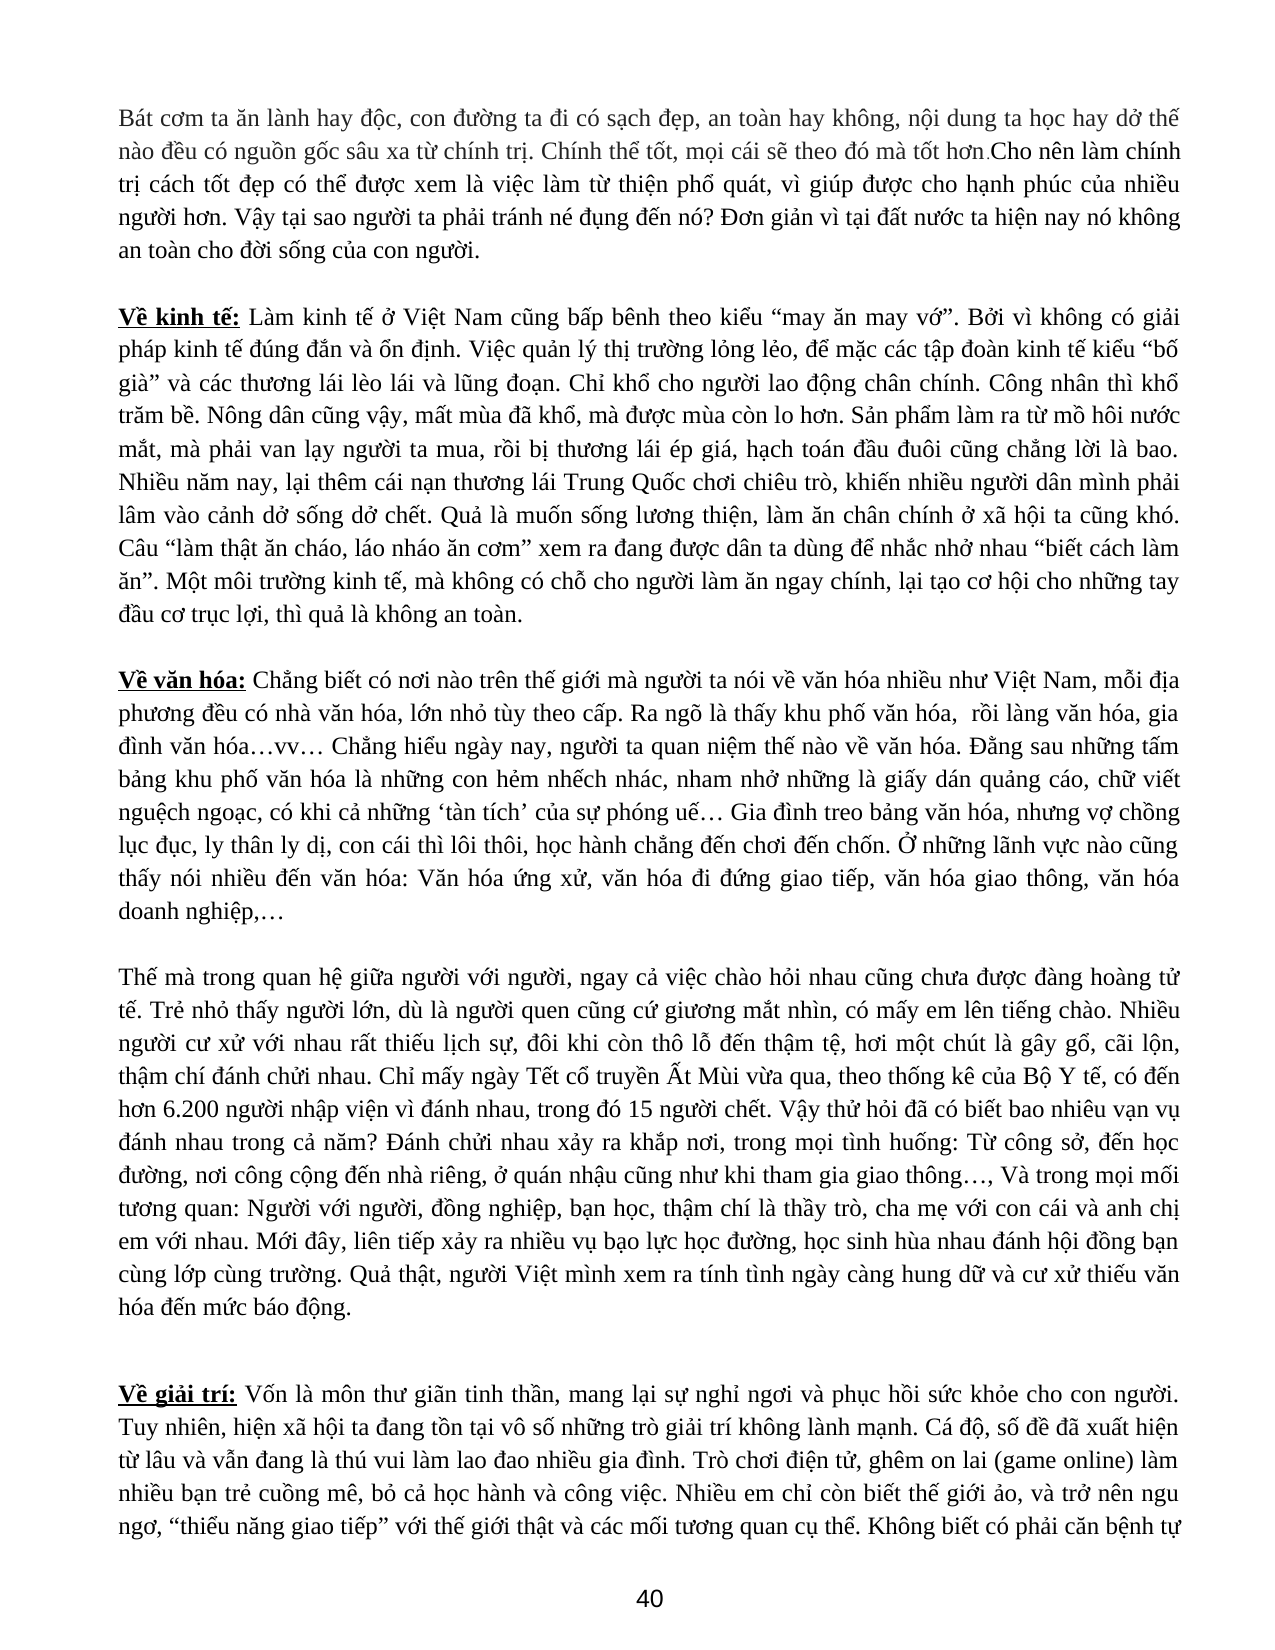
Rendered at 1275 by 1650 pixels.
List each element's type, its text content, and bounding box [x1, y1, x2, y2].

text Thế mà trong quan hệ giữa người với người, ngay cả việc chào hỏi nhau cũng chưa được đàng hoàng tử tế. Trẻ nhỏ thấy người lớn, dù là người quen cũng cứ giương mắt nhìn, có mấy em lên tiếng chào. Nhiều người cư xử với nhau rất thiếu lịch sự, đôi khi còn thô lỗ đến thậm tệ, hơi một chút là gây gổ, cãi lộn, thậm chí đánh chửi nhau. Chỉ mấy ngày Tết cổ truyền Ất Mùi vừa qua, theo thống kê của Bộ Y tế, có đến hơn 6.200 người nhập viện vì đánh nhau, trong đó 15 người chết. Vậy thử hỏi đã có biết bao nhiêu vạn vụ đánh nhau trong cả năm? Đánh chửi nhau xảy ra khắp nơi, trong mọi tình huống: Từ công sở, đến học đường, nơi công cộng đến nhà riêng, ở quán nhậu cũng như khi tham gia giao thông…, Và trong mọi mối tương quan: Người với người, đồng nghiệp, bạn học, thậm chí là thầy trò, cha mẹ với con cái và anh chị em với nhau. Mới đây, liên tiếp xảy ra nhiều vụ bạo lực học đường, học sinh hùa nhau đánh hội đồng bạn cùng lớp cùng trường. Quả thật, người Việt mình xem ra tính tình ngày càng hung dữ và cư xử thiếu văn hóa đến mức báo động. [118, 962, 1181, 1321]
text Về kinh tế: Làm kinh tế ở Việt Nam cũng bấp bênh theo kiểu “may ăn may vớ”. Bởi vì không có giải pháp kinh tế đúng đắn và ổn định. Việc quản lý thị trường lỏng lẻo, để mặc các tập đoàn kinh tế kiểu “bố già” và các thương lái lèo lái và lũng đoạn. Chỉ khổ cho người lao động chân chính. Công nhân thì khổ trăm bề. Nông dân cũng vậy, mất mùa đã khổ, mà được mùa còn lo hơn. Sản phẩm làm ra từ mồ hôi nước mắt, mà phải van lạy người ta mua, rồi bị thương lái ép giá, hạch toán đầu đuôi cũng chẳng lời là bao. Nhiều năm nay, lại thêm cái nạn thương lái Trung Quốc chơi chiêu trò, khiến nhiều người dân mình phải lâm vào cảnh dở sống dở chết. Quả là muốn sống lương thiện, làm ăn chân chính ở xã hội ta cũng khó. Câu “làm thật ăn cháo, láo nháo ăn cơm” xem ra đang được dân ta dùng để nhắc nhở nhau “biết cách làm ăn”. Một môi trường kinh tế, mà không có chỗ cho người làm ăn ngay chính, lại tạo cơ hội cho những tay đầu cơ trục lợi, thì quả là không an toàn. [118, 302, 1181, 627]
text Về văn hóa: Chẳng biết có nơi nào trên thế giới mà người ta nói về văn hóa nhiều như Việt Nam, mỗi địa phương đều có nhà văn hóa, lớn nhỏ tùy theo cấp. Ra ngõ là thấy khu phố văn hóa, rồi làng văn hóa, gia đình văn hóa…vv… Chẳng hiểu ngày nay, người ta quan niệm thế nào về văn hóa. Đằng sau những tấm bảng khu phố văn hóa là những con hẻm nhếch nhác, nham nhở những là giấy dán quảng cáo, chữ viết nguệch ngoạc, có khi cả những ‘tàn tích’ của sự phóng uế… Gia đình treo bảng văn hóa, nhưng vợ chồng lục đục, ly thân ly dị, con cái thì lôi thôi, học hành chẳng đến chơi đến chốn. Ở những lãnh vực nào cũng thấy nói nhiều đến văn hóa: Văn hóa ứng xử, văn hóa đi đứng giao tiếp, văn hóa giao thông, văn hóa doanh nghiệp,… [118, 665, 1181, 925]
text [118, 1379, 1181, 1540]
text Bát cơm ta ăn lành hay độc, con đường ta đi có sạch đẹp, an toàn hay không, nội dung ta học hay dở thế nào đều có nguồn gốc sâu xa từ chính trị. Chính thể tốt, mọi cái sẽ theo đó mà tốt hơn.Cho nên làm chính trị cách tốt đẹp có thể được xem là việc làm từ thiện phổ quát, vì giúp được cho hạnh phúc của nhiều người hơn. Vậy tại sao người ta phải tránh né đụng đến nó? Đơn giản vì tại đất nước ta hiện nay nó không an toàn cho đời sống của con người. [118, 132, 1181, 264]
